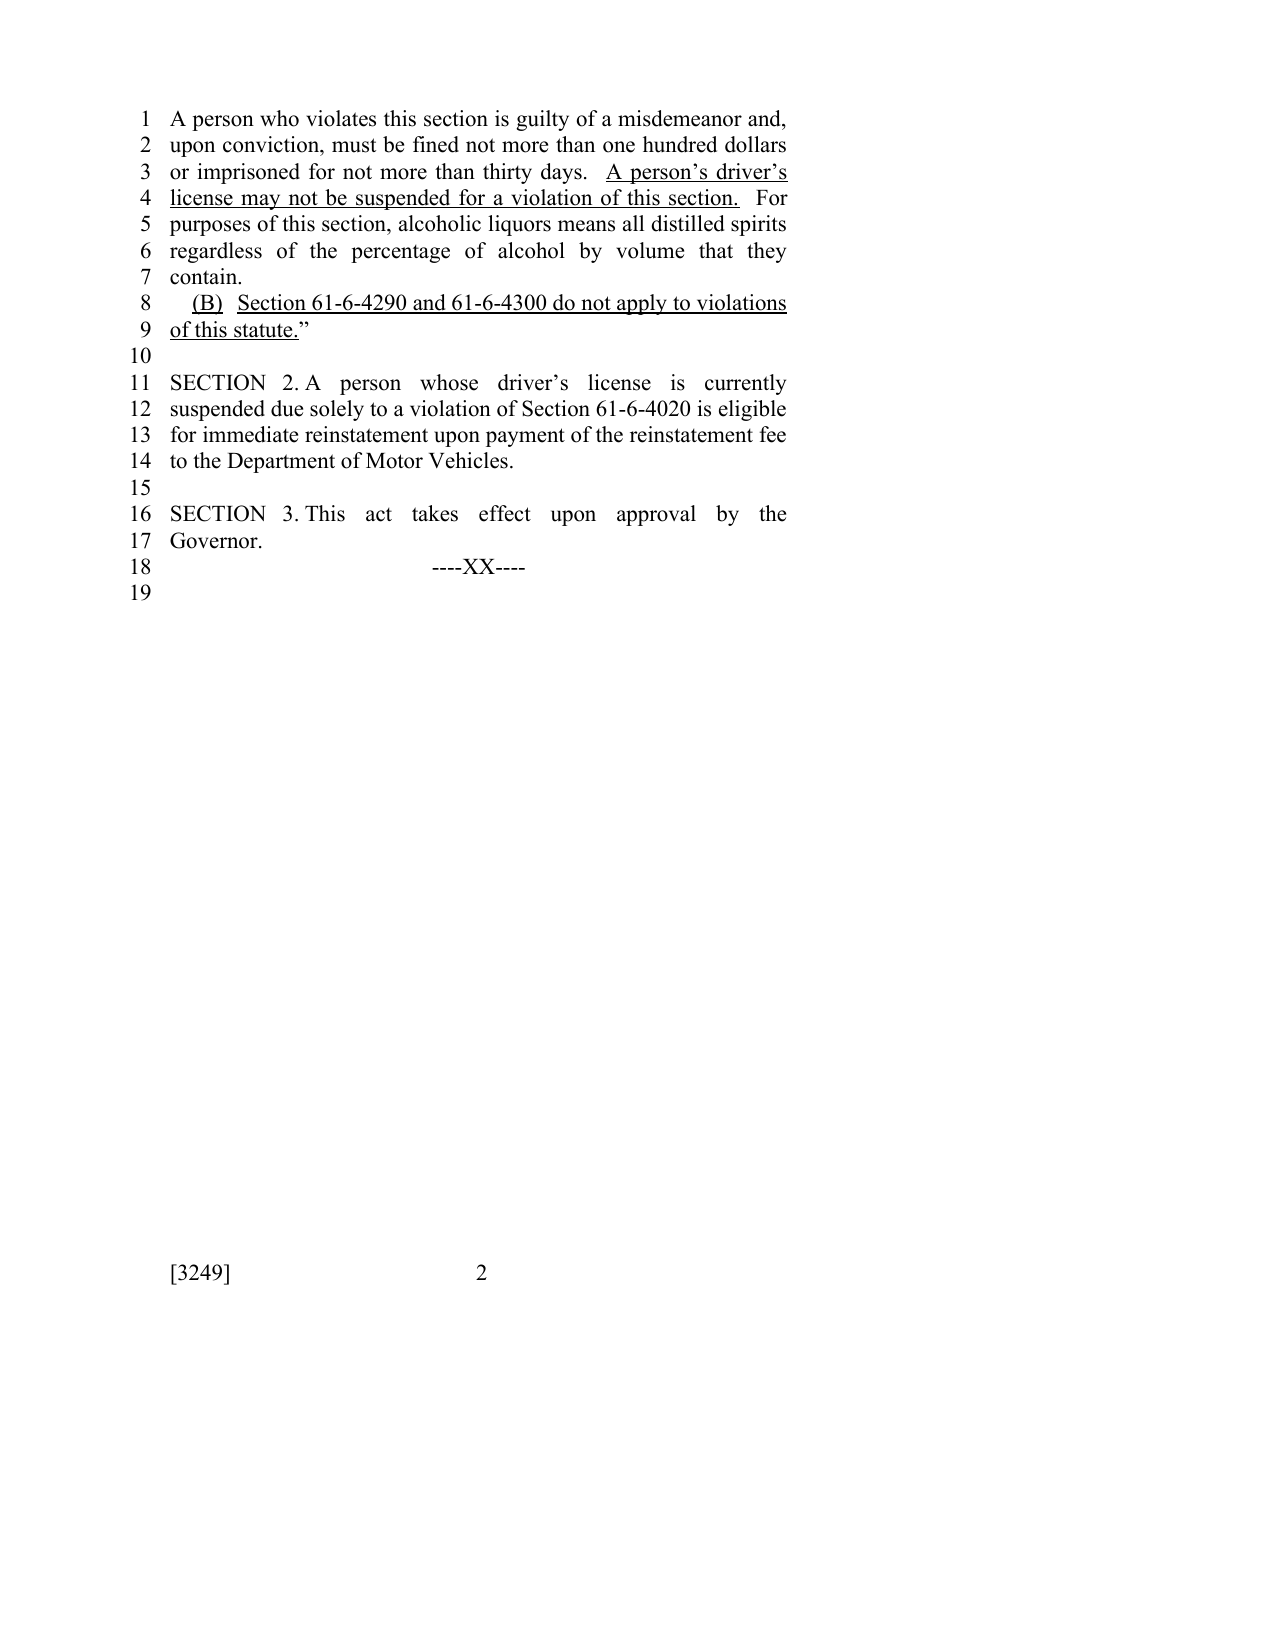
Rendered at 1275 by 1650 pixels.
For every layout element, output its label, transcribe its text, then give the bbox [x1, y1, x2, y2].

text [169, 105, 787, 289]
text SECTION 3. This act takes effect upon approval by the Governor. [169, 500, 787, 553]
text ----XX---- [169, 553, 787, 579]
text SECTION 2. A person whose driver’s license is currently suspended due solely to a violation of Section 61-6-4020 is eligible for immediate reinstatement upon payment of the reinstatement fee to the Department of Motor Vehicles. [169, 368, 787, 474]
text (B) Section 61-6-4290 and 61-6-4300 do not apply to violations of this statute.” [169, 289, 787, 342]
